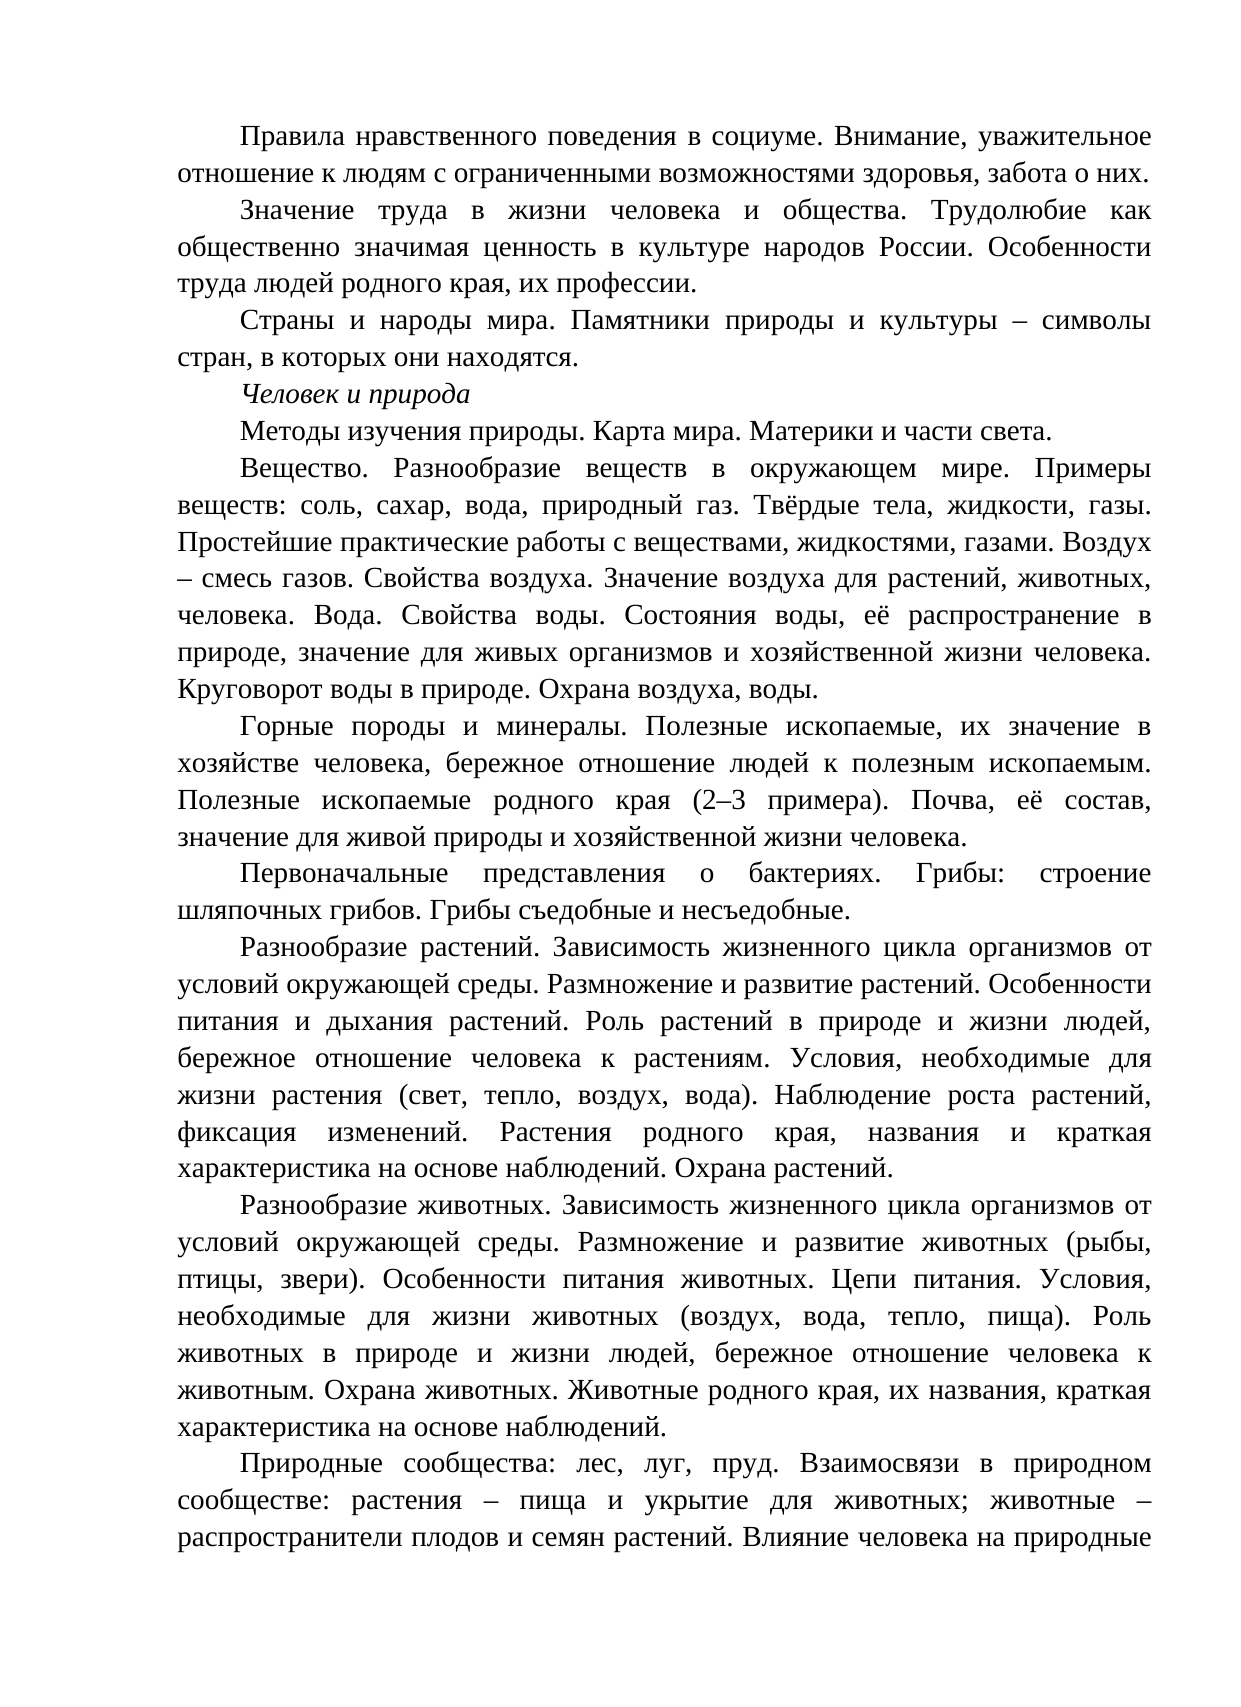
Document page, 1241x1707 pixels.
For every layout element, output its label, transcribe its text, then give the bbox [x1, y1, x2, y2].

text Человек и природа [177, 376, 1152, 410]
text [177, 1446, 1152, 1553]
text Первоначальные представления о бактериях. Грибы: строение шляпочных грибов. Грибы съедобные и несъедобные. [177, 856, 1152, 926]
text Горные породы и минералы. Полезные ископаемые, их значение в хозяйстве человека, бережное отношение людей к полезным ископаемым. Полезные ископаемые родного края (2–3 примера). Почва, её состав, значение для живой природы и хозяйственной жизни человека. [177, 708, 1152, 852]
text Методы изучения природы. Карта мира. Материки и части света. [177, 413, 1152, 447]
text Разнообразие растений. Зависимость жизненного цикла организмов от условий окружающей среды. Размножение и развитие растений. Особенности питания и дыхания растений. Роль растений в природе и жизни людей, бережное отношение человека к растениям. Условия, необходимые для жизни растения (свет, тепло, воздух, вода). Наблюдение роста растений, фиксация изменений. Растения родного края, названия и краткая характеристика на основе наблюдений. Охрана растений. [177, 929, 1152, 1184]
text Вещество. Разнообразие веществ в окружающем мире. Примеры веществ: соль, сахар, вода, природный газ. Твёрдые тела, жидкости, газы. Простейшие практические работы с веществами, жидкостями, газами. Воздух – смесь газов. Свойства воздуха. Значение воздуха для растений, животных, человека. Вода. Свойства воды. Состояния воды, её распространение в природе, значение для живых организмов и хозяйственной жизни человека. Круговорот воды в природе. Охрана воздуха, воды. [177, 450, 1152, 705]
text Страны и народы мира. Памятники природы и культуры – символы стран, в которых они находятся. [177, 302, 1152, 373]
text Правила нравственного поведения в социуме. Внимание, уважительное отношение к людям с ограниченными возможностями здоровья, забота о них. [177, 118, 1152, 188]
text Значение труда в жизни человека и общества. Трудолюбие как общественно значимая ценность в культуре народов России. Особенности труда людей родного края, их профессии. [177, 192, 1152, 299]
text Разнообразие животных. Зависимость жизненного цикла организмов от условий окружающей среды. Размножение и развитие животных (рыбы, птицы, звери). Особенности питания животных. Цепи питания. Условия, необходимые для жизни животных (воздух, вода, тепло, пища). Роль животных в природе и жизни людей, бережное отношение человека к животным. Охрана животных. Животные родного края, их названия, краткая характеристика на основе наблюдений. [177, 1187, 1152, 1442]
